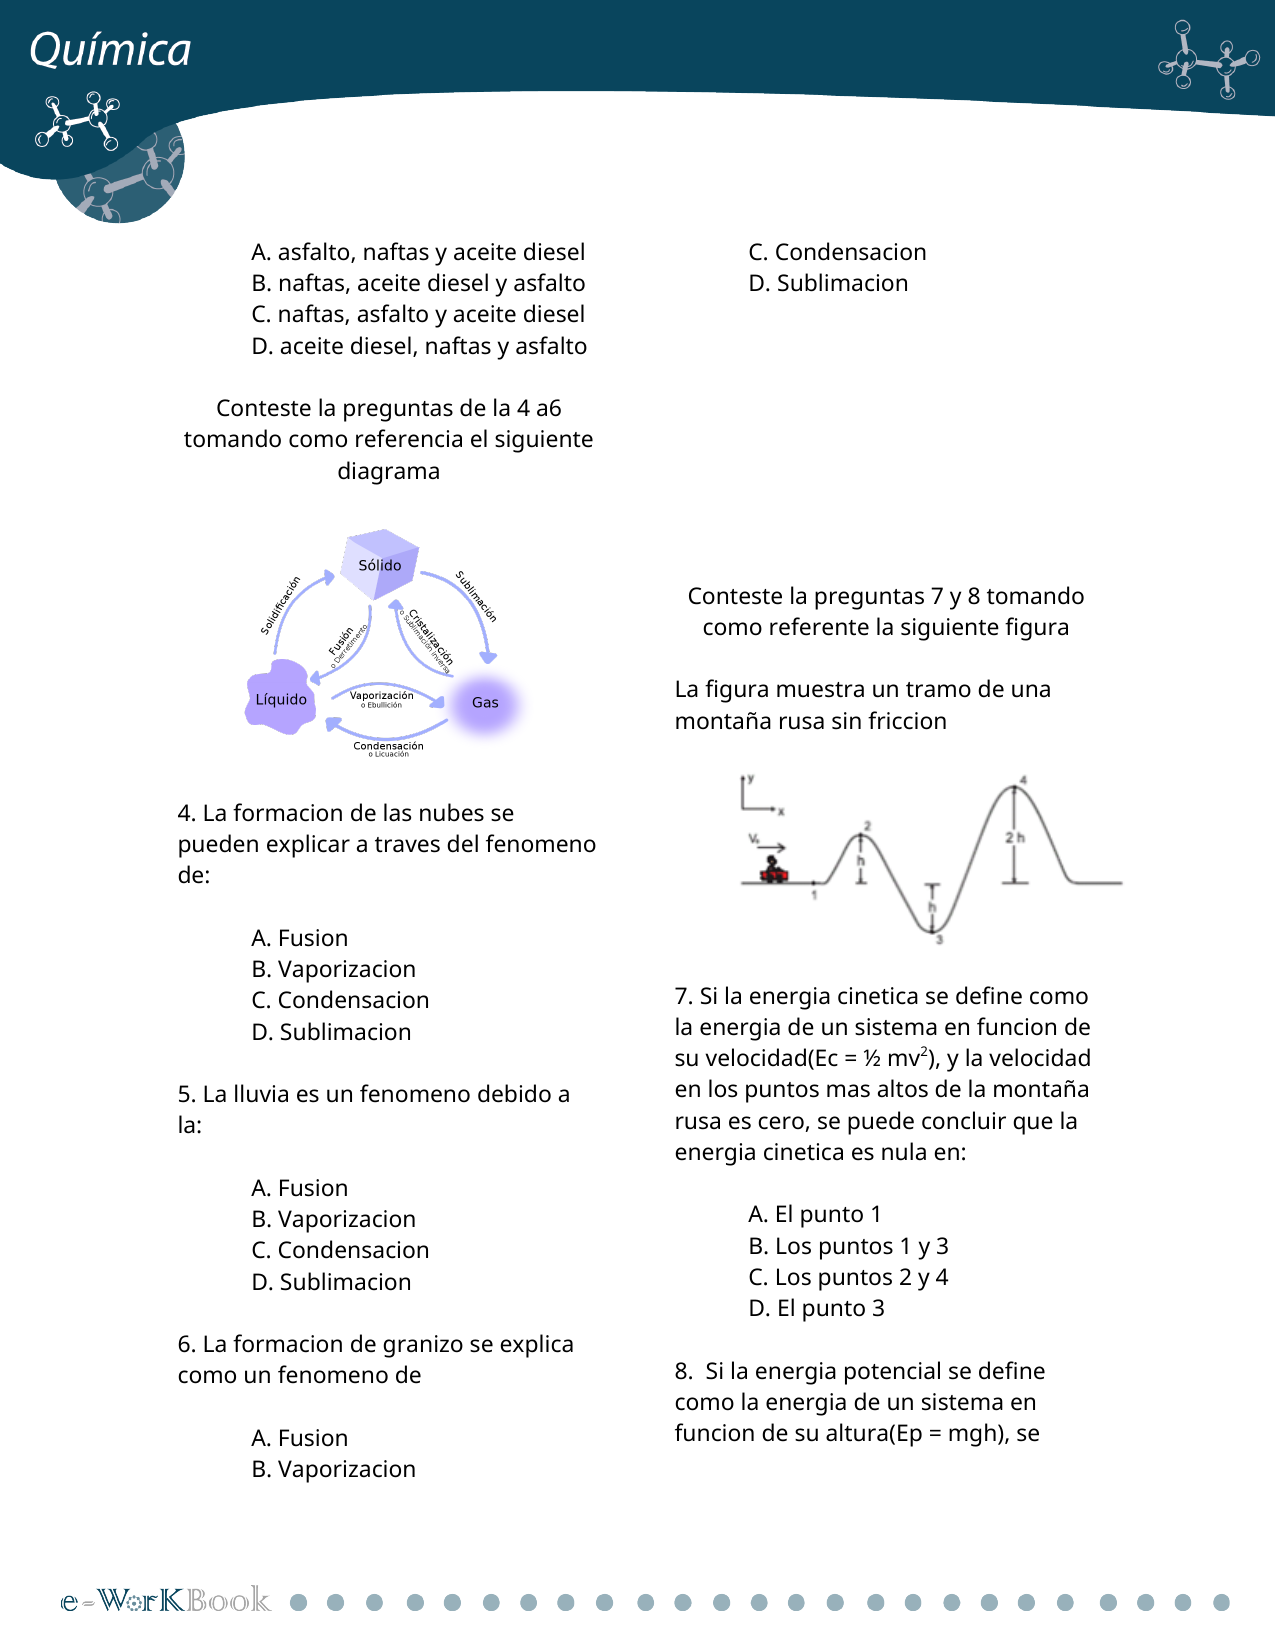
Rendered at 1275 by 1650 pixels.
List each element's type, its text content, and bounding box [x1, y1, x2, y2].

picture [0, 0, 1275, 236]
text D. Sublimacion [251, 1016, 601, 1047]
text A. Fusion [251, 922, 601, 953]
text D. Sublimacion [251, 1266, 601, 1297]
text Conteste la preguntas 7 y 8 tomando como referente la siguiente figura [674, 580, 1098, 642]
text D. aceite diesel, naftas y asfalto [251, 330, 601, 361]
text 5. La lluvia es un fenomeno debido a la: [177, 1078, 601, 1141]
text B. Vaporizacion [251, 1203, 601, 1234]
text D. Sublimacion [748, 267, 1098, 298]
text A. Fusion [251, 1172, 601, 1203]
text C. naftas, asfalto y aceite diesel [251, 298, 601, 330]
text C. Condensacion [748, 236, 1098, 267]
text C. Los puntos 2 y 4 [748, 1261, 1098, 1292]
text C. Condensacion [251, 984, 601, 1016]
text C. Condensacion [251, 1234, 601, 1266]
text 6. La formacion de granizo se explica como un fenomeno de [177, 1328, 601, 1391]
text D. El punto 3 [748, 1292, 1098, 1323]
text A. asfalto, naftas y aceite diesel [251, 236, 601, 267]
text B. Vaporizacion [251, 953, 601, 984]
text B. naftas, aceite diesel y asfalto [251, 267, 601, 298]
picture [231, 517, 547, 766]
text A. El punto 1 [748, 1198, 1098, 1230]
picture [674, 767, 1148, 949]
text Conteste la preguntas de la 4 a6 tomando como referencia el siguiente diagrama [177, 392, 601, 486]
text 4. La formacion de las nubes se pueden explicar a traves del fenomeno de: [177, 797, 601, 891]
text 7. Si la energia cinetica se define como la energia de un sistema en funcion de su velocidad(Ec = ½ mv2), y la velocidad en los puntos mas altos de la montaña rusa es cero, se puede concluir que la energia cinetica es nula en: [674, 980, 1098, 1167]
text A. Fusion [251, 1422, 601, 1453]
text B. Vaporizacion [251, 1453, 601, 1484]
text La figura muestra un tramo de una montaña rusa sin friccion [674, 673, 1098, 736]
text B. Los puntos 1 y 3 [748, 1230, 1098, 1261]
text 8. Si la energia potencial se define como la energia de un sistema en funcion de su altura(Ep = mgh), se puede concluir que la energia es maxima en: [674, 1355, 1098, 1448]
picture [61, 1585, 1230, 1611]
